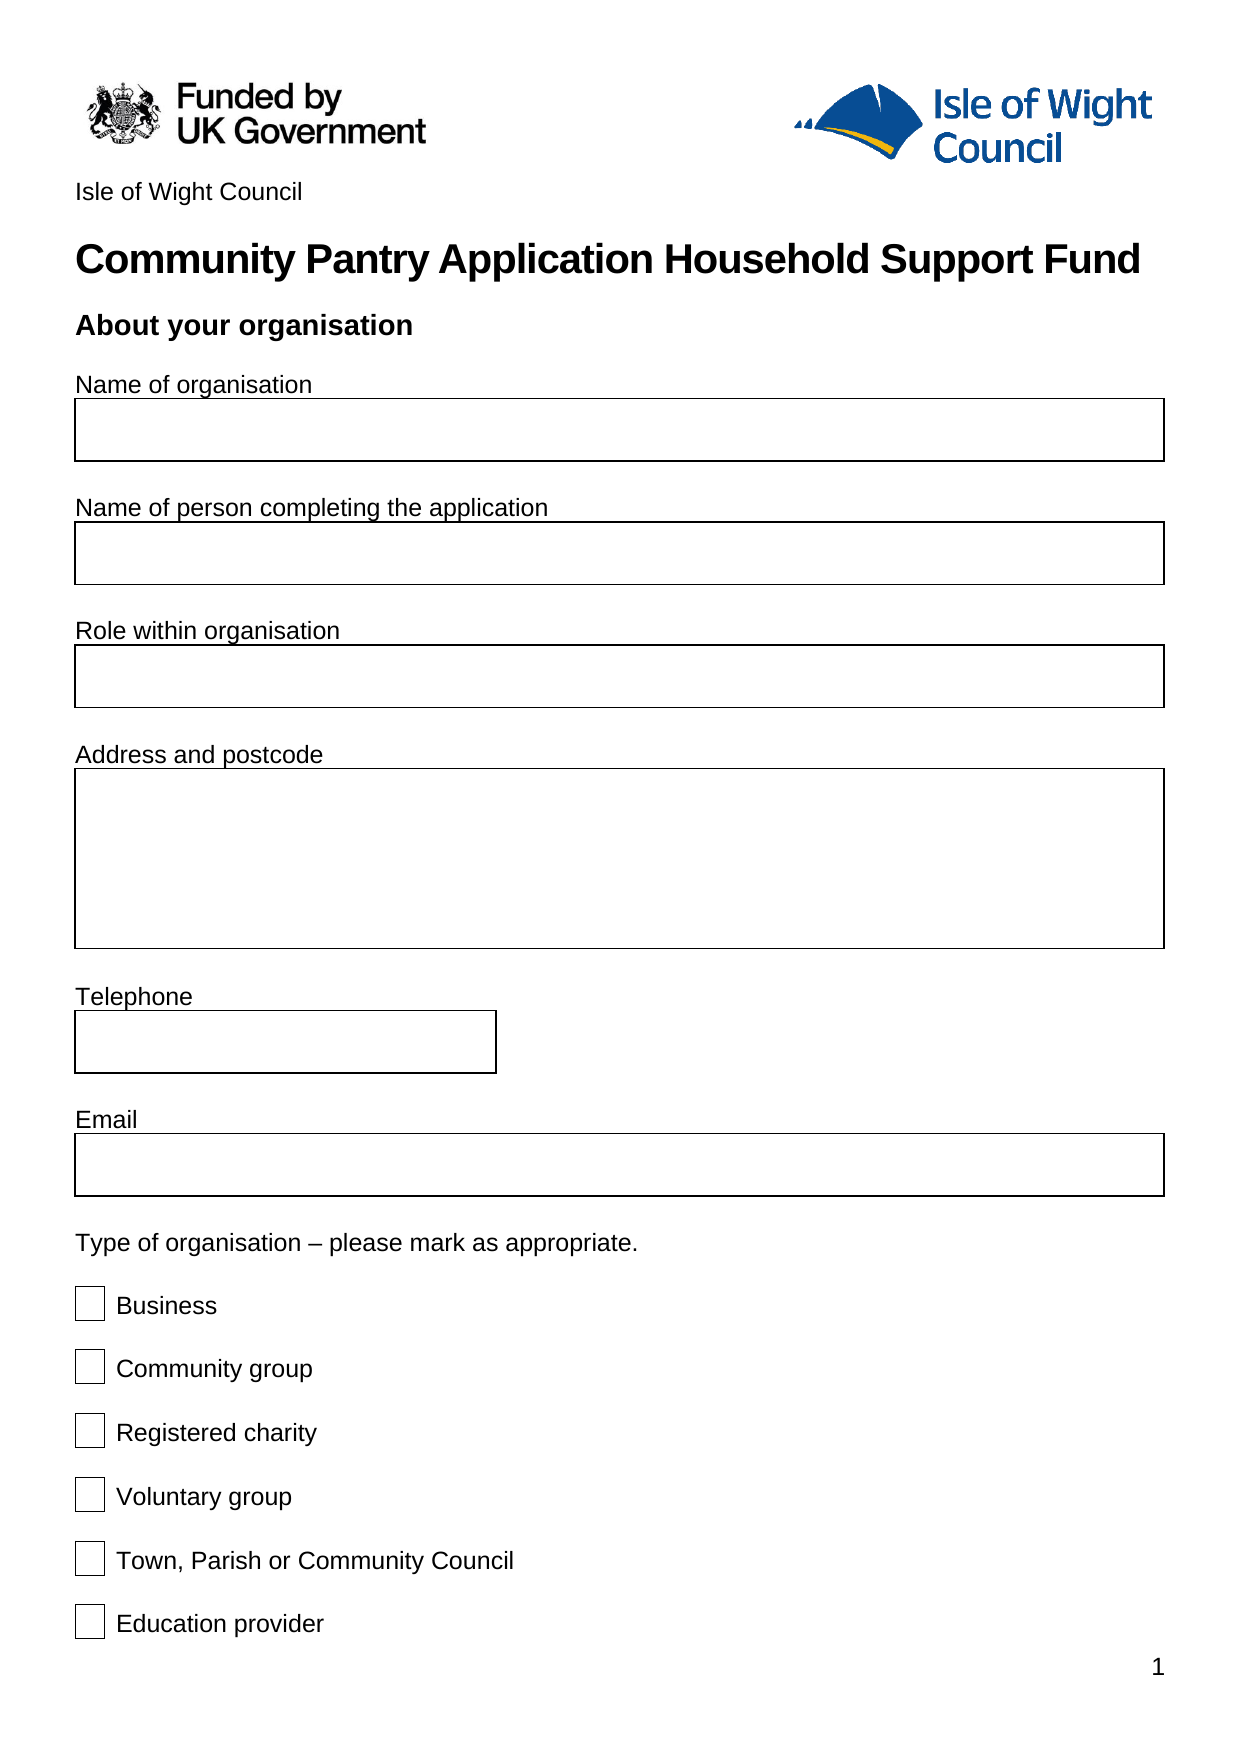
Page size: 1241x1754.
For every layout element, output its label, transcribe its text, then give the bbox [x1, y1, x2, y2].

subtitle About your organisation [75, 308, 1165, 341]
picture [75, 75, 436, 149]
table_header Community group [105, 1349, 1078, 1383]
table_header Registered charity [105, 1413, 1078, 1447]
table_header [76, 1414, 104, 1447]
table_header Business [105, 1286, 1078, 1319]
table_header [76, 1350, 104, 1383]
table_header Town, Parish or Community Council [105, 1541, 1078, 1574]
text Email [75, 1105, 1165, 1133]
table_header [76, 1478, 104, 1511]
table_header [76, 1287, 104, 1319]
text Telephone [75, 982, 1165, 1010]
title Community Pantry Application Household Support Fund [75, 235, 1165, 283]
text Address and postcode [75, 739, 1165, 768]
table_header [76, 1542, 104, 1574]
picture [780, 75, 1166, 172]
table_header Education provider [105, 1604, 1078, 1638]
text Role within organisation [75, 616, 1165, 644]
table_header Voluntary group [105, 1477, 1078, 1511]
text Name of person completing the application [75, 493, 1165, 521]
text Name of organisation [75, 370, 1165, 398]
text Isle of Wight Council [75, 177, 1165, 206]
text Type of organisation – please mark as appropriate. [75, 1228, 1165, 1257]
table_header [76, 1605, 104, 1638]
